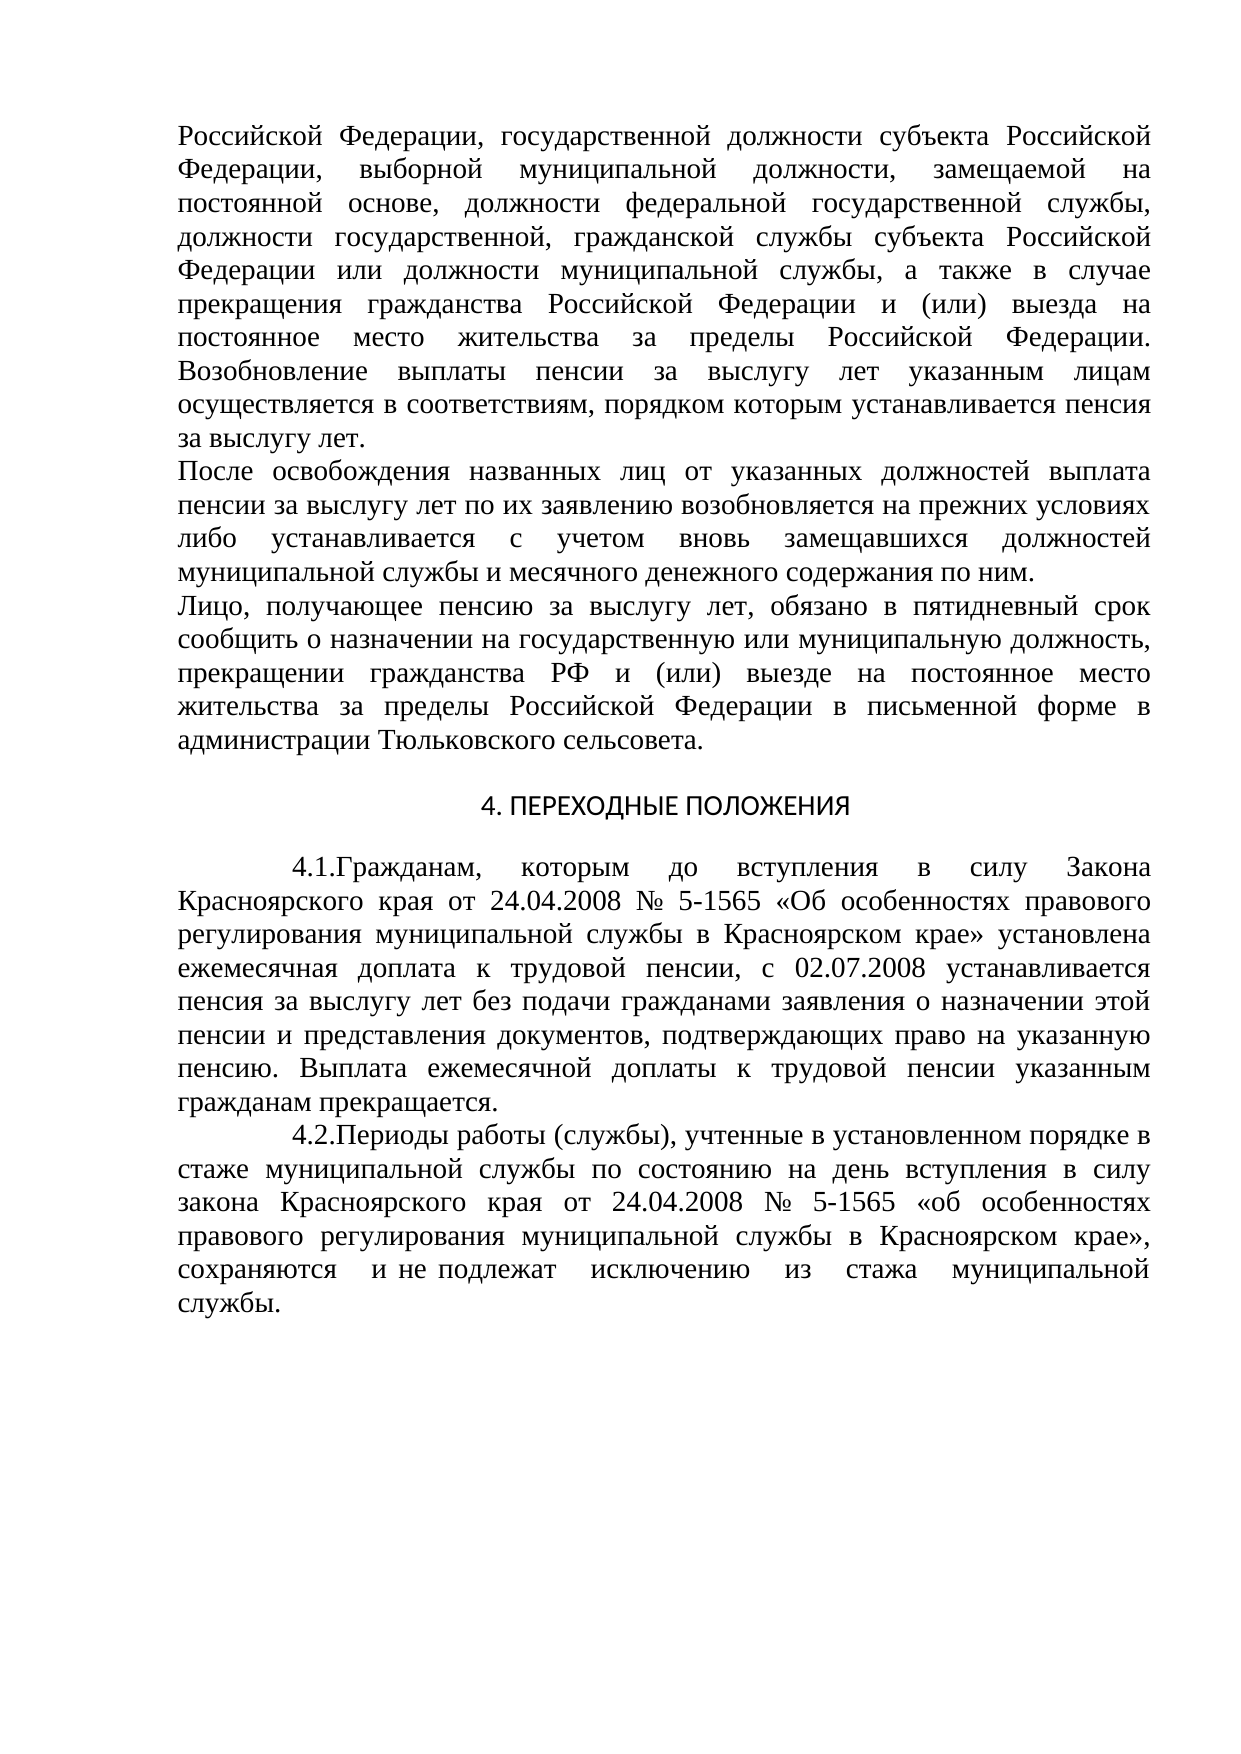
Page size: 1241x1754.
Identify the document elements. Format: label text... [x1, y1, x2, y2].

text Лицо, получающее пенсию за выслугу лет, обязано в пятидневный срок сообщить о назначении на государственную или муниципальную должность, прекращении гражданства РФ и (или) выезде на постоянное место жительства за пределы Российской Федерации в письменной форме в администрации Тюльковского сельсовета. [177, 588, 1152, 755]
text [177, 118, 1152, 453]
text После освобождения названных лиц от указанных должностей выплата пенсии за выслугу лет по их заявлению возобновляется на прежних условиях либо устанавливается с учетом вновь замещавшихся должностей муниципальной службы и месячного денежного содержания по ним. [177, 453, 1152, 588]
text 4. ПЕРЕХОДНЫЕ ПОЛОЖЕНИЯ [180, 787, 1152, 823]
text 4.2.Периоды работы (службы), учтенные в установленном порядке в стаже муниципальной службы по состоянию на день вступления в силу закона Красноярского края от 24.04.2008 № 5-1565 «об особенностях правового регулирования муниципальной службы в Красноярском крае», сохраняются и не подлежат исключению из стажа муниципальной службы. [177, 1117, 1152, 1319]
text 4.1.Гражданам, которым до вступления в силу Закона Красноярского края от 24.04.2008 № 5-1565 «Об особенностях правового регулирования муниципальной службы в Красноярском крае» установлена ежемесячная доплата к трудовой пенсии, с 02.07.2008 устанавливается пенсия за выслугу лет без подачи гражданами заявления о назначении этой пенсии и представления документов, подтверждающих право на указанную пенсию. Выплата ежемесячной доплаты к трудовой пенсии указанным гражданам прекращается. [177, 849, 1152, 1117]
